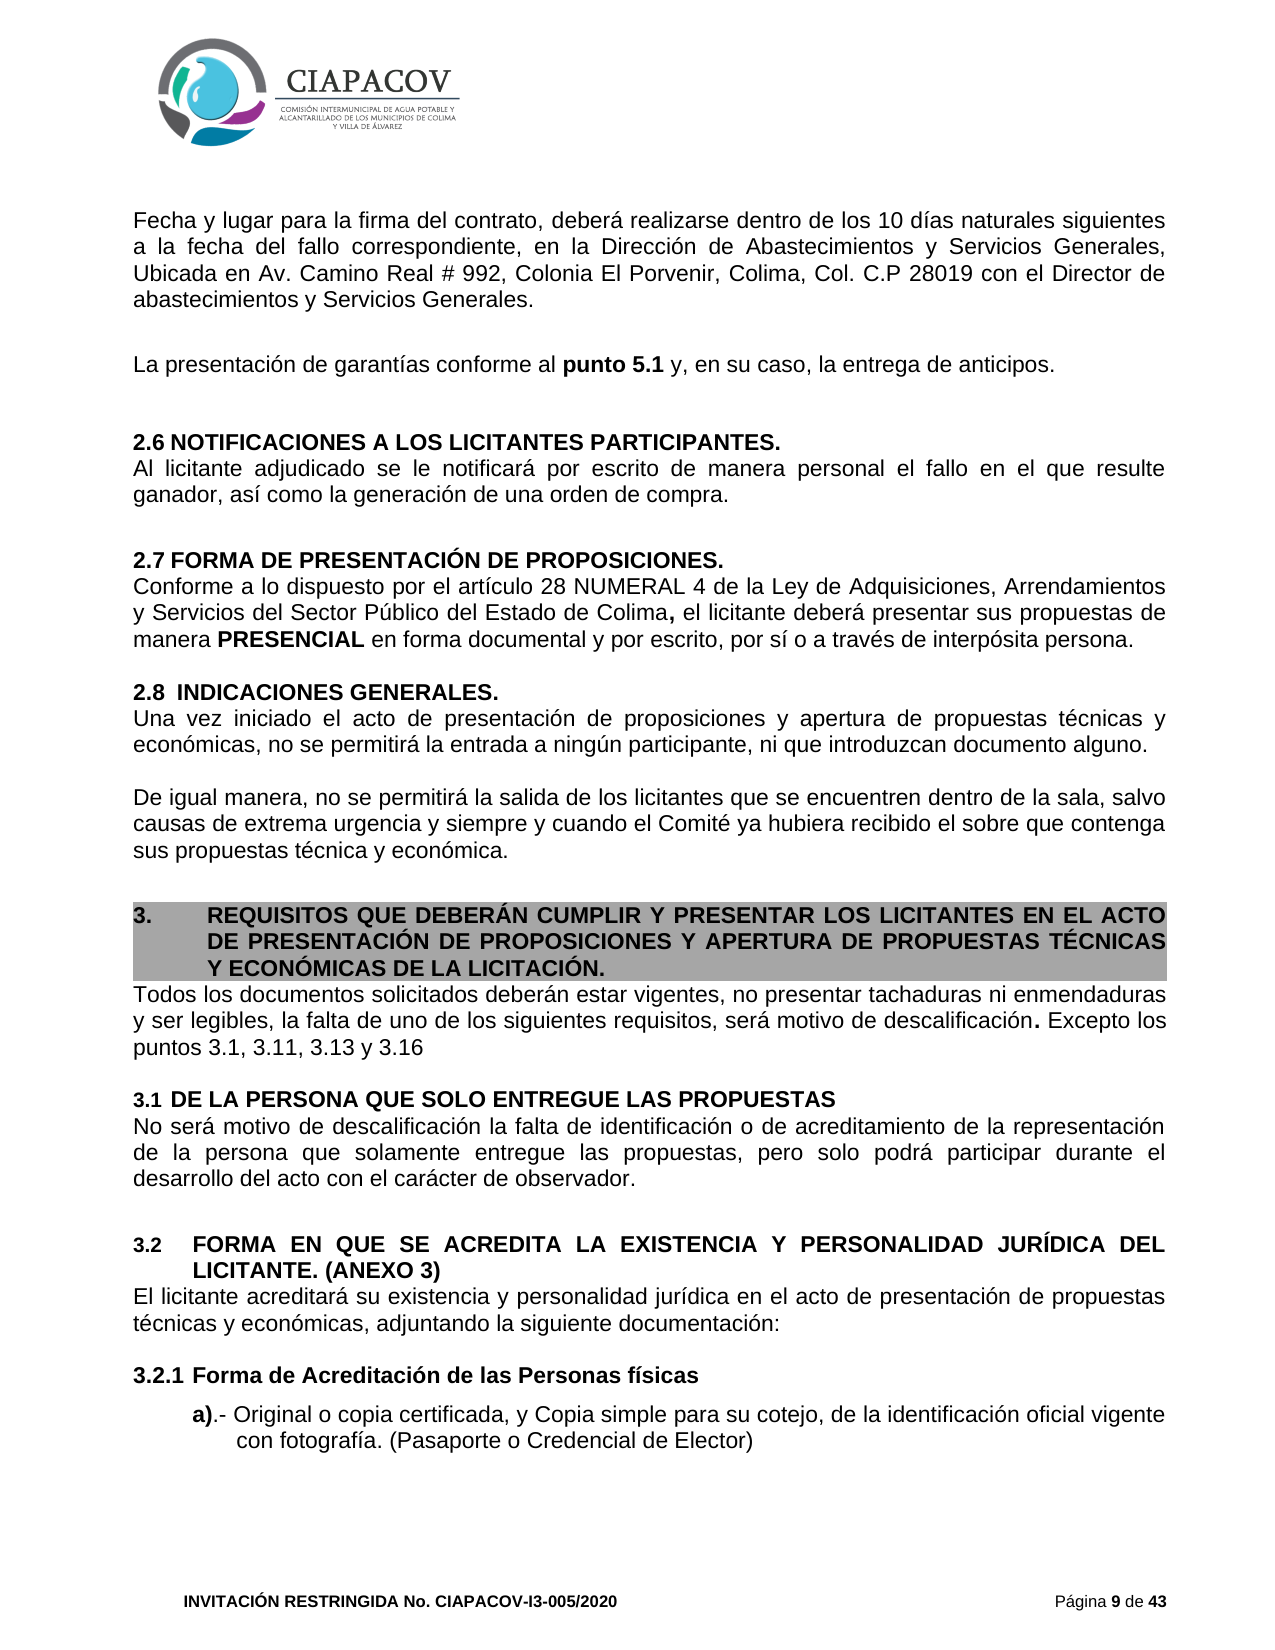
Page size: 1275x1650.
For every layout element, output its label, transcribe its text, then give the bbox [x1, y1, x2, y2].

text 3. Requisitos que deberÁn cumplir Y PRESENTAR los licitantes en el ACTO DE PRESENTACIÓN DE PROPOSICIONES Y APERTURA DE PROPUESTAS TÉCNICAS y económicas DE la Licitación. [133, 902, 1167, 981]
picture [153, 36, 464, 151]
list NOTIFICACIONES A LOS LICITANTES PARTICIPANTES. [133, 429, 1167, 455]
list Al licitante adjudicado se le notificará por escrito de manera personal el fallo en el que resulte ganador, así como la generación de una orden de compra. [133, 455, 1167, 508]
list FORMA EN QUE SE ACREDITA LA EXISTENCIA Y PERSONALIDAD JURÍDICA DEL LICITANTE. (ANEXO 3) [133, 1231, 1167, 1283]
text Fecha y lugar para la firma del contrato, deberá realizarse dentro de los 10 días naturales siguientes a la fecha del fallo correspondiente, en la Dirección de Abastecimientos y Servicios Generales, Ubicada en Av. Camino Real # 992, Colonia El Porvenir, Colima, Col. C.P 28019 con el Director de abastecimientos y Servicios Generales. [133, 207, 1167, 312]
text a).- Original o copia certificada, y Copia simple para su cotejo, de la identificación oficial vigente con fotografía. (Pasaporte o Credencial de Elector) [192, 1401, 1167, 1454]
text La presentación de garantías conforme al punto 5.1 y, en su caso, la entrega de anticipos. [133, 351, 1167, 377]
list FORMA DE PRESENTACIÓN DE PROPOSICIONES. [133, 547, 1167, 573]
text Una vez iniciado el acto de presentación de proposiciones y apertura de propuestas técnicas y económicas, no se permitirá la entrada a ningún participante, ni que introduzcan documento alguno. [133, 705, 1167, 757]
text Todos los documentos solicitados deberán estar vigentes, no presentar tachaduras ni enmendaduras y ser legibles, la falta de uno de los siguientes requisitos, será motivo de descalificación. Excepto los puntos 3.1, 3.11, 3.13 y 3.16 [133, 981, 1167, 1060]
text No será motivo de descalificación la falta de identificación o de acreditamiento de la representación de la persona que solamente entregue las propuestas, pero solo podrá participar durante el desarrollo del acto con el carácter de observador. [133, 1113, 1167, 1192]
list DE LA PERSONA QUE SOLO ENTREGUE LAS PROPUESTAS [133, 1086, 1167, 1113]
list INDICACIONES GENERALES. [133, 678, 1167, 705]
text Conforme a lo dispuesto por el artículo 28 NUMERAL 4 de la Ley de Adquisiciones, Arrendamientos y Servicios del Sector Público del Estado de Colima, el licitante deberá presentar sus propuestas de manera PRESENCIAL en forma documental y por escrito, por sí o a través de interpósita persona. [133, 573, 1167, 652]
text El licitante acreditará su existencia y personalidad jurídica en el acto de presentación de propuestas técnicas y económicas, adjuntando la siguiente documentación: [133, 1283, 1167, 1336]
text 3.2.1 Forma de Acreditación de las Personas físicas [133, 1362, 1167, 1389]
text De igual manera, no se permitirá la salida de los licitantes que se encuentren dentro de la sala, salvo causas de extrema urgencia y siempre y cuando el Comité ya hubiera recibido el sobre que contenga sus propuestas técnica y económica. [133, 784, 1167, 863]
